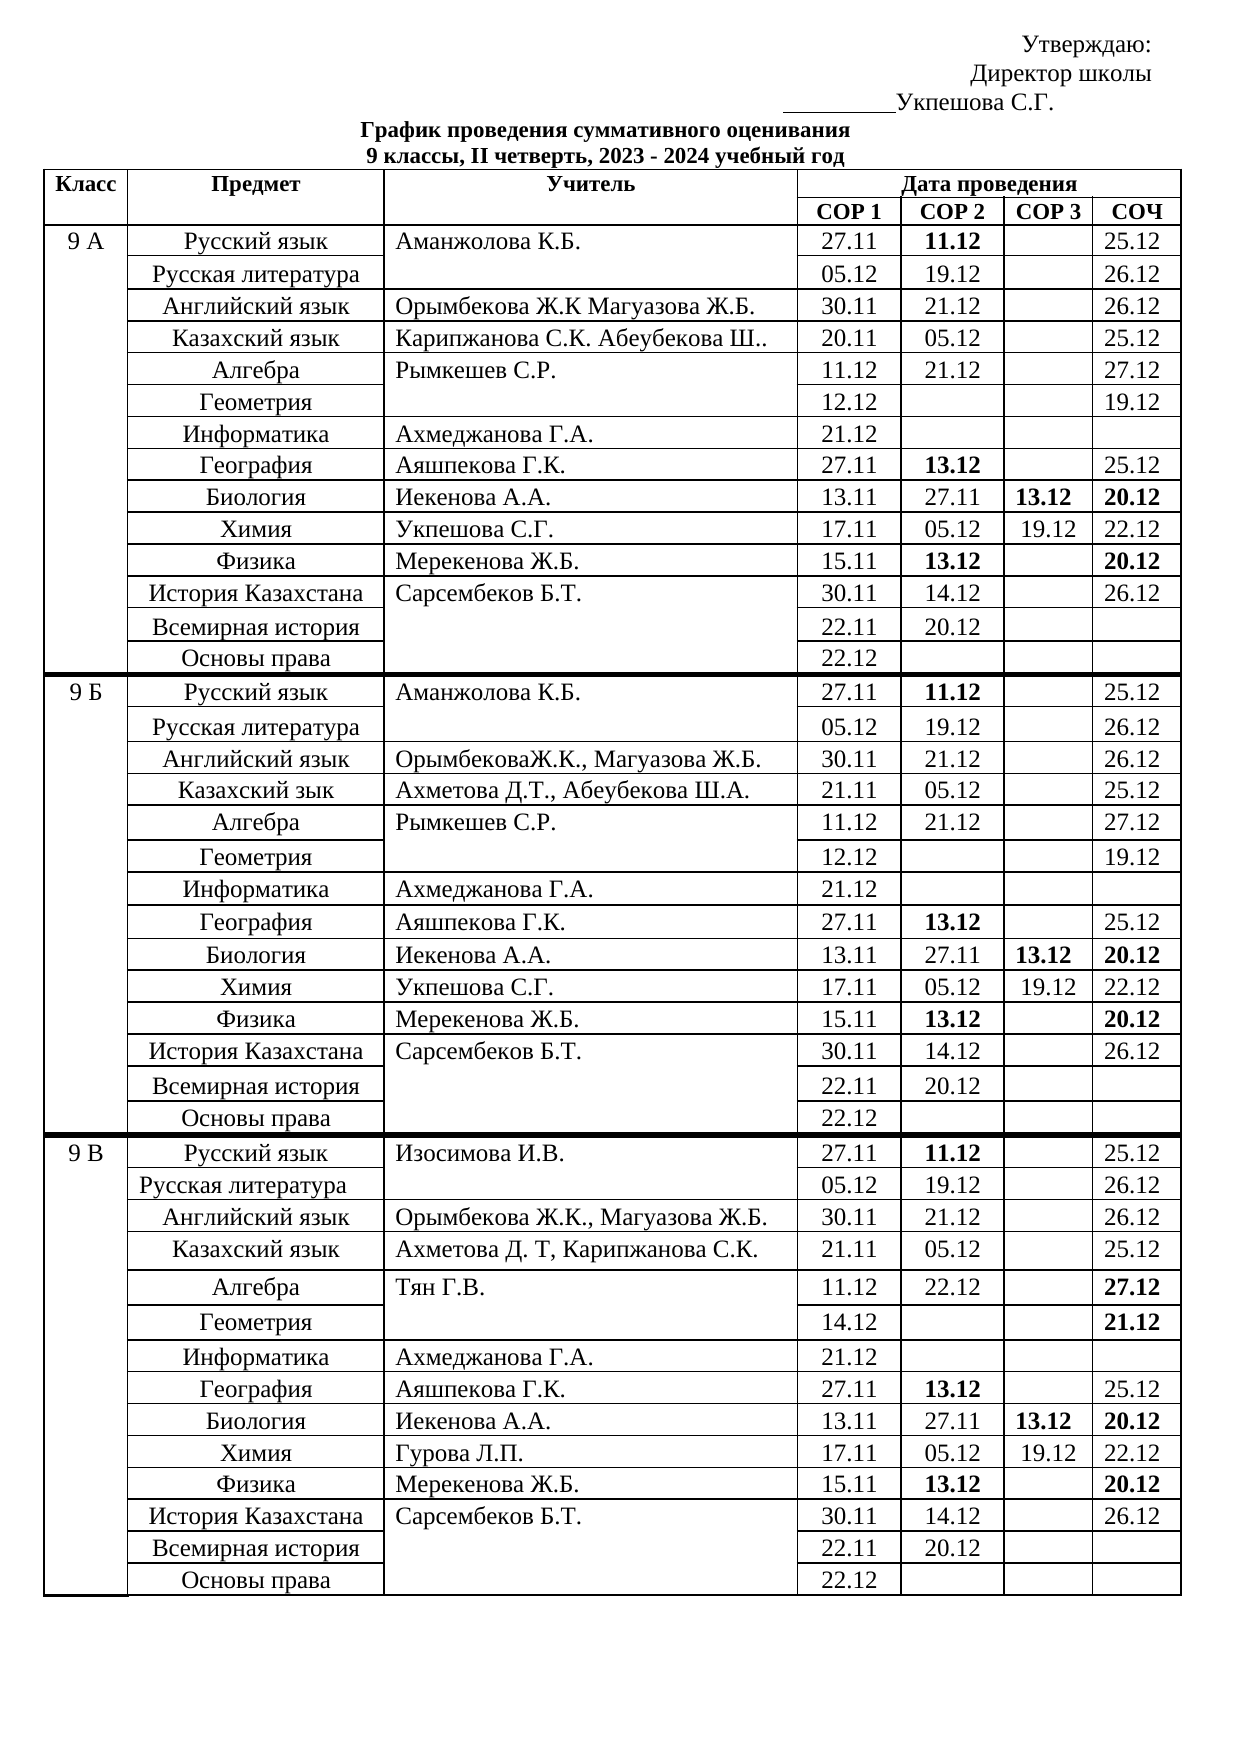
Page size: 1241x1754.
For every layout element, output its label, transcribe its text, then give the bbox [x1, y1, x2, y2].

table_cell 20.12 [1093, 939, 1180, 969]
table_cell Сарсембеков Б.Т. [385, 577, 797, 672]
table_cell Казахский язык [128, 1232, 383, 1269]
table_cell 14.12 [902, 577, 1003, 607]
table_cell 05.12 [798, 1168, 900, 1199]
table_cell Аманжолова К.Б. [385, 226, 797, 288]
table_cell [1005, 577, 1092, 607]
table_cell 25.12 [1093, 1232, 1180, 1269]
table_cell 27.11 [798, 906, 900, 937]
table_cell Химия [128, 1436, 383, 1466]
table_cell 17.11 [798, 971, 900, 1001]
table_cell [1005, 1468, 1092, 1498]
table_cell Ахмеджанова Г.А. [385, 417, 797, 447]
table_cell Карипжанова С.К. Абеубекова Ш.. [385, 322, 797, 352]
text 9 классы, ІI четверть, 2023 - 2024 учебный год [59, 142, 1152, 168]
table_cell 13.12 [1005, 939, 1092, 969]
table_header Класс [45, 170, 127, 224]
table_cell Всемирная история [128, 608, 383, 640]
table_cell 20.12 [902, 1067, 1003, 1100]
table_cell [1093, 1067, 1180, 1100]
table_cell Ахметова Д.Т., Абеубекова Ш.А. [385, 774, 797, 804]
table_cell [1005, 449, 1092, 479]
table_cell Казахский зык [128, 774, 383, 804]
table_cell 13.12 [902, 1372, 1003, 1403]
table_cell История Казахстана [128, 1500, 383, 1530]
table_cell [1005, 1168, 1092, 1199]
text График проведения суммативного оценивания [59, 116, 1152, 142]
table_cell Основы права [128, 1564, 383, 1594]
table_cell 21.12 [798, 417, 900, 447]
table_cell Алгебра [128, 353, 383, 384]
table_cell 05.12 [902, 322, 1003, 352]
table_cell 25.12 [1093, 774, 1180, 804]
table_cell [1093, 1564, 1180, 1594]
table_cell [1093, 608, 1180, 640]
table_cell 30.11 [798, 577, 900, 607]
table_cell [902, 1564, 1003, 1594]
table_cell Сарсембеков Б.Т. [385, 1035, 797, 1132]
table_cell Гурова Л.П. [385, 1436, 797, 1466]
table_cell 27.11 [902, 1404, 1003, 1434]
table_cell 26.12 [1093, 1168, 1180, 1199]
table_cell 26.12 [1093, 1035, 1180, 1065]
table_cell [902, 873, 1003, 904]
table_cell 27.11 [902, 481, 1003, 511]
table_cell 27.12 [1093, 353, 1180, 384]
table_cell Сарсембеков Б.Т. [385, 1500, 797, 1594]
table_cell История Казахстана [128, 577, 383, 607]
table_cell [902, 1102, 1003, 1132]
table_cell 15.11 [798, 1468, 900, 1498]
table_cell 26.12 [1093, 577, 1180, 607]
table_cell 9 А [45, 226, 127, 672]
table_cell 26.12 [1093, 1200, 1180, 1231]
table_cell Укпешова С.Г. [385, 513, 797, 543]
table_cell [1093, 417, 1180, 447]
table_cell 19.12 [902, 707, 1003, 741]
table_cell Химия [128, 513, 383, 543]
table_cell [1005, 742, 1092, 772]
table_cell 21.12 [798, 1341, 900, 1371]
table_cell 26.12 [1093, 290, 1180, 320]
table_cell [1005, 322, 1092, 352]
table_cell [1005, 1138, 1092, 1167]
table_cell Всемирная история [128, 1067, 383, 1100]
table_cell [1005, 1564, 1092, 1594]
table_cell Физика [128, 545, 383, 575]
table_cell [1005, 290, 1092, 320]
table_cell [1005, 642, 1092, 672]
table_cell 20.12 [902, 608, 1003, 640]
table_cell Мерекенова Ж.Б. [385, 1468, 797, 1498]
table_cell 22.12 [902, 1271, 1003, 1304]
table_cell 21.12 [1093, 1306, 1180, 1339]
table_cell [1005, 806, 1092, 839]
table_cell Изосимова И.В. [385, 1138, 797, 1199]
table_cell 30.11 [798, 1500, 900, 1530]
table_cell 11.12 [798, 806, 900, 839]
table_cell География [128, 906, 383, 937]
table_cell [1005, 1372, 1092, 1403]
table_cell Геометрия [128, 1306, 383, 1339]
table_cell Ахметова Д. Т, Карипжанова С.К. [385, 1232, 797, 1269]
table_cell [1093, 1532, 1180, 1562]
table_cell Рымкешев С.Р. [385, 806, 797, 871]
table_cell [1093, 873, 1180, 904]
table_cell 22.12 [1093, 513, 1180, 543]
table_cell Основы права [128, 642, 383, 672]
table_cell 27.11 [798, 677, 900, 706]
table_cell 26.12 [1093, 1500, 1180, 1530]
table_cell 19.12 [1005, 1436, 1092, 1466]
table_cell 11.12 [902, 226, 1003, 255]
table_cell 22.11 [798, 608, 900, 640]
table_cell [1005, 841, 1092, 871]
table_cell Основы права [128, 1102, 383, 1132]
table_cell 14.12 [902, 1035, 1003, 1065]
table_cell Мерекенова Ж.Б. [385, 1003, 797, 1033]
table_cell [1005, 707, 1092, 741]
table_cell 05.12 [798, 256, 900, 288]
table_cell Ахмеджанова Г.А. [385, 1341, 797, 1371]
table_cell [902, 1341, 1003, 1371]
table_cell [1005, 1102, 1092, 1132]
table_cell 22.12 [798, 642, 900, 672]
table_cell География [128, 449, 383, 479]
table_cell 26.12 [1093, 256, 1180, 288]
table_cell Русский язык [128, 677, 383, 706]
table_cell Русский язык [128, 226, 383, 255]
table_cell [1005, 417, 1092, 447]
table_cell 13.12 [902, 1003, 1003, 1033]
table_cell 30.11 [798, 742, 900, 772]
text Директор школы [59, 58, 1152, 87]
table_cell 21.12 [902, 806, 1003, 839]
table_cell 05.12 [902, 513, 1003, 543]
table_cell [1005, 1341, 1092, 1371]
table_cell 26.12 [1093, 707, 1180, 741]
table_cell 14.12 [902, 1500, 1003, 1530]
table_cell 21.12 [902, 353, 1003, 384]
table_cell СОР 2 [902, 198, 1003, 224]
table_cell 9 Б [45, 677, 127, 1132]
text Укпешова С.Г. [59, 87, 1152, 116]
table_cell 05.12 [902, 774, 1003, 804]
table_cell [902, 841, 1003, 871]
table_cell [1005, 1271, 1092, 1304]
table_cell [902, 417, 1003, 447]
table_cell Иекенова А.А. [385, 1404, 797, 1434]
table_cell История Казахстана [128, 1035, 383, 1065]
table_cell 17.11 [798, 1436, 900, 1466]
table_cell Физика [128, 1003, 383, 1033]
table_cell 11.12 [902, 1138, 1003, 1167]
table_cell 11.12 [798, 1271, 900, 1304]
table_cell СОР 1 [798, 198, 900, 224]
table_cell Русская литература [128, 1168, 383, 1199]
text Утверждаю: [59, 29, 1152, 58]
table_cell 21.12 [902, 742, 1003, 772]
table_cell 13.12 [902, 906, 1003, 937]
table_cell 20.12 [1093, 1003, 1180, 1033]
table_cell [1005, 226, 1092, 255]
table_cell [1005, 1232, 1092, 1269]
table_cell 25.12 [1093, 1138, 1180, 1167]
table_cell [1005, 677, 1092, 706]
table_cell 05.12 [798, 707, 900, 741]
table_cell Орымбекова Ж.К., Магуазова Ж.Б. [385, 1200, 797, 1231]
table_cell [1005, 1035, 1092, 1065]
table_cell 13.12 [902, 449, 1003, 479]
table_cell [902, 385, 1003, 416]
table_cell [1005, 385, 1092, 416]
table_cell Рымкешев С.Р. [385, 353, 797, 416]
table_cell [1005, 1500, 1092, 1530]
table_cell 11.12 [798, 353, 900, 384]
table_cell Информатика [128, 417, 383, 447]
table_cell 25.12 [1093, 322, 1180, 352]
table_cell 19.12 [1005, 971, 1092, 1001]
table_cell 11.12 [902, 677, 1003, 706]
table_cell [1005, 608, 1092, 640]
table_cell Физика [128, 1468, 383, 1498]
table_cell [1005, 353, 1092, 384]
table_cell 13.12 [902, 545, 1003, 575]
table_cell 25.12 [1093, 449, 1180, 479]
table_cell 30.11 [798, 290, 900, 320]
table_cell 21.11 [798, 1232, 900, 1269]
table_cell 30.11 [798, 1035, 900, 1065]
table_cell [1005, 873, 1092, 904]
table_cell [1005, 545, 1092, 575]
table_cell 21.11 [798, 774, 900, 804]
table_cell 20.12 [1093, 1404, 1180, 1434]
table_cell 13.12 [902, 1468, 1003, 1498]
table_cell 27.11 [798, 226, 900, 255]
table_cell 05.12 [902, 971, 1003, 1001]
table_cell Русская литература [128, 256, 383, 288]
table_cell [1005, 1067, 1092, 1100]
table_cell 30.11 [798, 1200, 900, 1231]
table_cell 27.11 [902, 939, 1003, 969]
table_header Дата проведения [798, 170, 1180, 196]
table_cell 20.12 [1093, 1468, 1180, 1498]
table_cell Биология [128, 939, 383, 969]
table_cell Ахмеджанова Г.А. [385, 873, 797, 904]
table_cell Алгебра [128, 806, 383, 839]
table_cell 13.11 [798, 939, 900, 969]
table_header Предмет [128, 170, 383, 224]
table_cell СОР 3 [1005, 198, 1092, 224]
table_cell 27.12 [1093, 1271, 1180, 1304]
table_cell 27.12 [1093, 806, 1180, 839]
table_cell 26.12 [1093, 742, 1180, 772]
table_cell Укпешова С.Г. [385, 971, 797, 1001]
table_cell 22.11 [798, 1067, 900, 1100]
table_cell [1093, 1102, 1180, 1132]
table_cell 13.12 [1005, 481, 1092, 511]
table_cell Биология [128, 1404, 383, 1434]
table_cell Информатика [128, 1341, 383, 1371]
table_cell 25.12 [1093, 906, 1180, 937]
table_cell Английский язык [128, 1200, 383, 1231]
table_cell Русская литература [128, 707, 383, 741]
table_cell 05.12 [902, 1232, 1003, 1269]
table_cell 19.12 [1093, 841, 1180, 871]
table_cell 21.12 [902, 1200, 1003, 1231]
table_cell 22.12 [1093, 1436, 1180, 1466]
table_cell Орымбекова Ж.К Магуазова Ж.Б. [385, 290, 797, 320]
table_cell 27.11 [798, 449, 900, 479]
table_cell Химия [128, 971, 383, 1001]
table_cell 12.12 [798, 841, 900, 871]
table_cell Иекенова А.А. [385, 939, 797, 969]
table_cell [1005, 906, 1092, 937]
table_cell Алгебра [128, 1271, 383, 1304]
table_cell 25.12 [1093, 1372, 1180, 1403]
table_cell 15.11 [798, 545, 900, 575]
table_cell 22.12 [1093, 971, 1180, 1001]
table_cell 27.11 [798, 1372, 900, 1403]
table_cell 05.12 [902, 1436, 1003, 1466]
table_cell 13.12 [1005, 1404, 1092, 1434]
table_cell 22.12 [798, 1102, 900, 1132]
table_cell [902, 1306, 1003, 1339]
table_cell 17.11 [798, 513, 900, 543]
table_cell 19.12 [902, 256, 1003, 288]
table_cell Всемирная история [128, 1532, 383, 1562]
table_cell [1005, 1200, 1092, 1231]
table_cell 20.12 [1093, 481, 1180, 511]
table_cell Английский язык [128, 742, 383, 772]
table_cell 19.12 [1093, 385, 1180, 416]
table_cell 19.12 [1005, 513, 1092, 543]
table_cell 13.11 [798, 481, 900, 511]
table_cell 20.11 [798, 322, 900, 352]
table_cell ОрымбековаЖ.К., Магуазова Ж.Б. [385, 742, 797, 772]
table_cell СОЧ [1093, 198, 1180, 224]
table_cell 25.12 [1093, 226, 1180, 255]
table_cell Иекенова А.А. [385, 481, 797, 511]
table_cell 15.11 [798, 1003, 900, 1033]
table_cell 14.12 [798, 1306, 900, 1339]
table_cell 21.12 [902, 290, 1003, 320]
table_cell 20.12 [1093, 545, 1180, 575]
table_cell Мерекенова Ж.Б. [385, 545, 797, 575]
table_cell 13.11 [798, 1404, 900, 1434]
table_cell Геометрия [128, 841, 383, 871]
table_cell Биология [128, 481, 383, 511]
table_cell Информатика [128, 873, 383, 904]
table_cell Аяшпекова Г.К. [385, 906, 797, 937]
table_cell Русский язык [128, 1138, 383, 1167]
table_cell 9 В [45, 1138, 127, 1594]
table_cell Аяшпекова Г.К. [385, 1372, 797, 1403]
table_cell Аманжолова К.Б. [385, 677, 797, 741]
table_cell 19.12 [902, 1168, 1003, 1199]
table_cell [1093, 642, 1180, 672]
table_cell География [128, 1372, 383, 1403]
table_cell 22.11 [798, 1532, 900, 1562]
table_header Учитель [385, 170, 797, 224]
table_cell Аяшпекова Г.К. [385, 449, 797, 479]
table_cell [1005, 1003, 1092, 1033]
table_cell [1005, 1306, 1092, 1339]
table_cell 22.12 [798, 1564, 900, 1594]
table_cell [1093, 1341, 1180, 1371]
table_cell [902, 642, 1003, 672]
table_cell Английский язык [128, 290, 383, 320]
table_cell [1005, 1532, 1092, 1562]
table_cell [1005, 256, 1092, 288]
table_cell [1005, 774, 1092, 804]
table_cell 27.11 [798, 1138, 900, 1167]
table_cell 21.12 [798, 873, 900, 904]
table_cell 25.12 [1093, 677, 1180, 706]
table_cell 20.12 [902, 1532, 1003, 1562]
table_cell Геометрия [128, 385, 383, 416]
table_cell 12.12 [798, 385, 900, 416]
table_cell Тян Г.В. [385, 1271, 797, 1339]
table_cell Казахский язык [128, 322, 383, 352]
